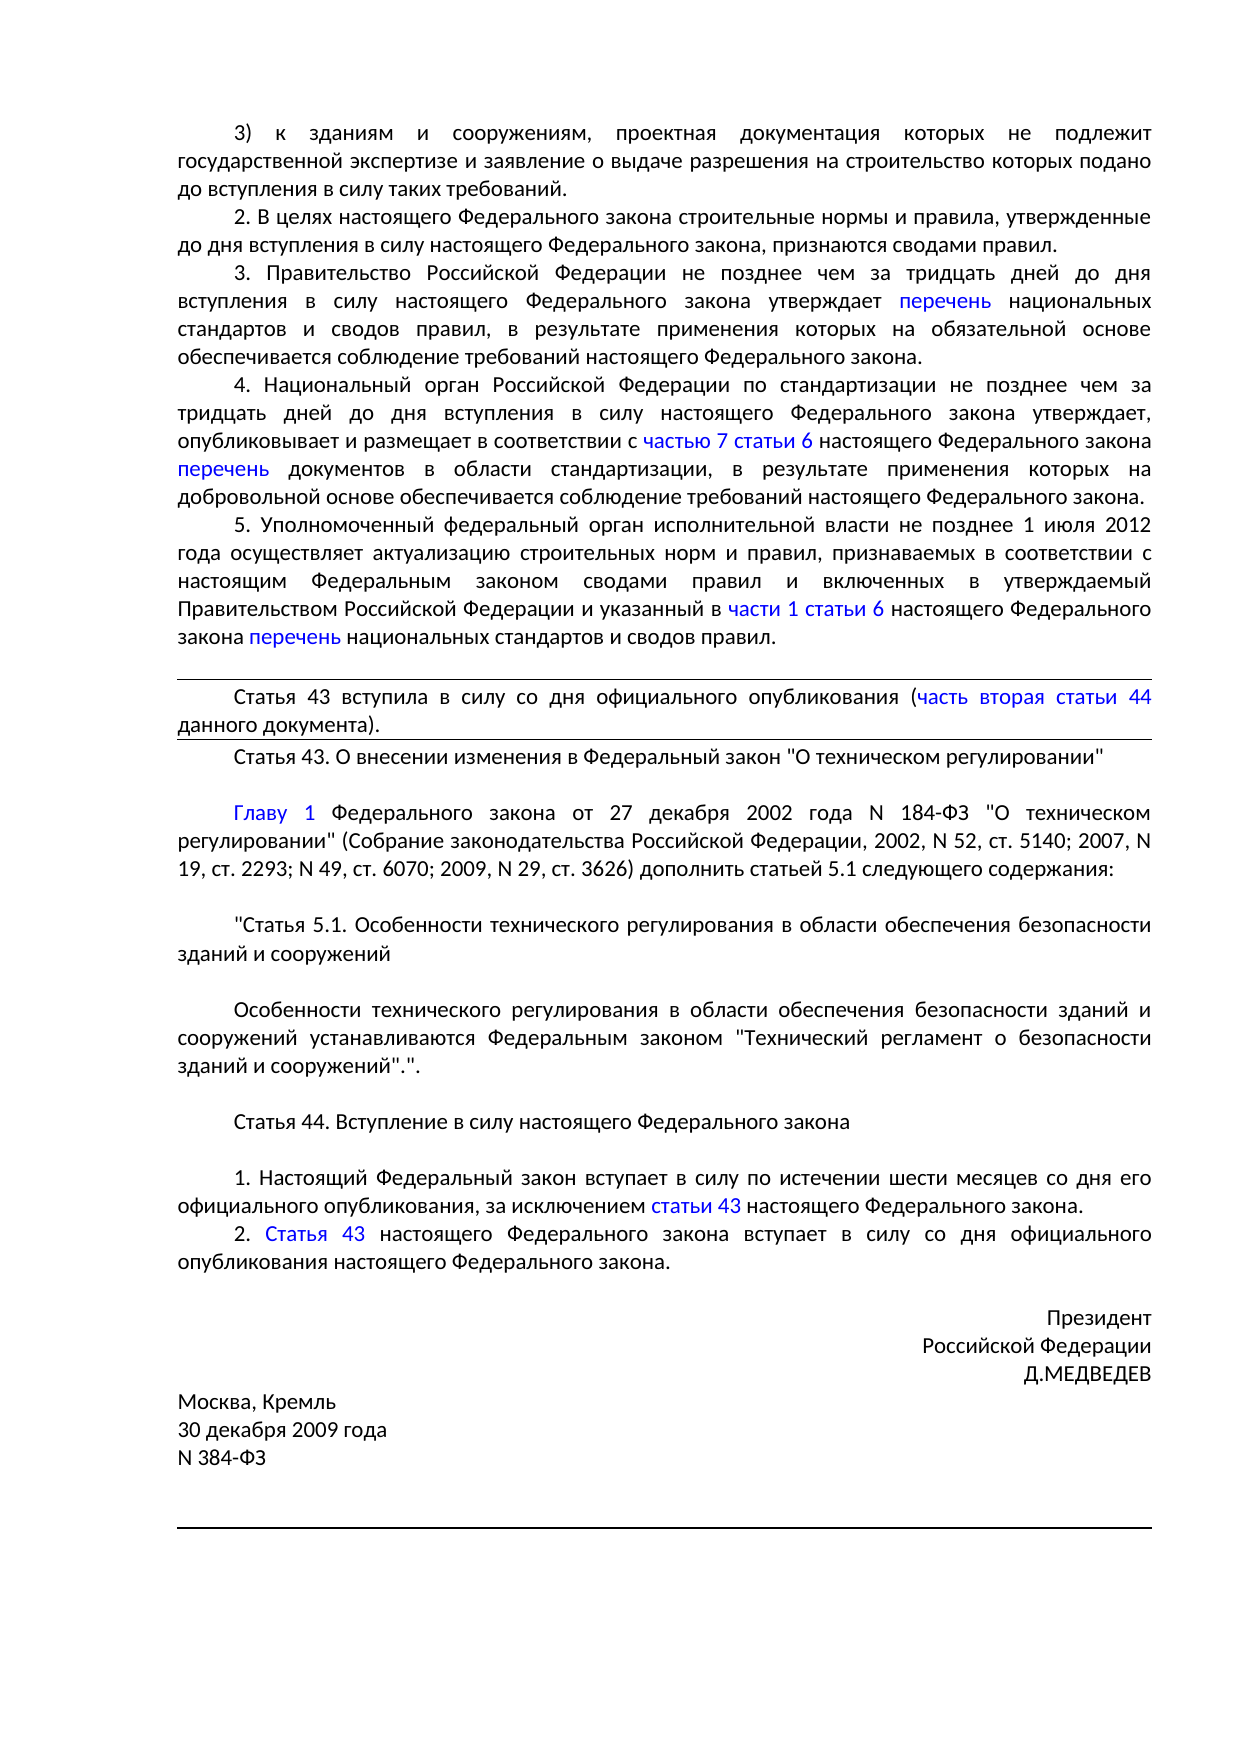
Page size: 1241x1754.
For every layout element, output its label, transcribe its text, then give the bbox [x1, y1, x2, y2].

text Особенности технического регулирования в области обеспечения безопасности зданий и сооружений устанавливаются Федеральным законом "Технический регламент о безопасности зданий и сооружений".". [177, 995, 1152, 1079]
text Статья 44. Вступление в силу настоящего Федерального закона [177, 1107, 1152, 1135]
text Российской Федерации [177, 1331, 1152, 1359]
text 4. Национальный орган Российской Федерации по стандартизации не позднее чем за тридцать дней до дня вступления в силу настоящего Федерального закона утверждает, опубликовывает и размещает в соответствии с частью 7 статьи 6 настоящего Федерального закона перечень документов в области стандартизации, в результате применения которых на добровольной основе обеспечивается соблюдение требований настоящего Федерального закона. [177, 370, 1152, 510]
text Президент [177, 1303, 1152, 1331]
text 5. Уполномоченный федеральный орган исполнительной власти не позднее 1 июля 2012 года осуществляет актуализацию строительных норм и правил, признаваемых в соответствии с настоящим Федеральным законом сводами правил и включенных в утверждаемый Правительством Российской Федерации и указанный в части 1 статьи 6 настоящего Федерального закона перечень национальных стандартов и сводов правил. [177, 510, 1152, 651]
text Статья 43 вступила в силу со дня официального опубликования (часть вторая статьи 44 данного документа). [177, 682, 1152, 738]
text Главу 1 Федерального закона от 27 декабря 2002 года N 184-ФЗ "О техническом регулировании" (Собрание законодательства Российской Федерации, 2002, N 52, ст. 5140; 2007, N 19, ст. 2293; N 49, ст. 6070; 2009, N 29, ст. 3626) дополнить статьей 5.1 следующего содержания: [177, 798, 1152, 883]
text Д.МЕДВЕДЕВ [177, 1359, 1152, 1387]
text 2. В целях настоящего Федерального закона строительные нормы и правила, утвержденные до дня вступления в силу настоящего Федерального закона, признаются сводами правил. [177, 202, 1152, 258]
text N 384-ФЗ [177, 1443, 1152, 1471]
text 3. Правительство Российской Федерации не позднее чем за тридцать дней до дня вступления в силу настоящего Федерального закона утверждает перечень национальных стандартов и сводов правил, в результате применения которых на обязательной основе обеспечивается соблюдение требований настоящего Федерального закона. [177, 258, 1152, 370]
text Статья 43. О внесении изменения в Федеральный закон "О техническом регулировании" [177, 742, 1152, 771]
text Москва, Кремль [177, 1387, 1152, 1415]
text "Статья 5.1. Особенности технического регулирования в области обеспечения безопасности зданий и сооружений [177, 911, 1152, 967]
text 2. Статья 43 настоящего Федерального закона вступает в силу со дня официального опубликования настоящего Федерального закона. [177, 1219, 1152, 1275]
text 30 декабря 2009 года [177, 1415, 1152, 1443]
text 1. Настоящий Федеральный закон вступает в силу по истечении шести месяцев со дня его официального опубликования, за исключением статьи 43 настоящего Федерального закона. [177, 1163, 1152, 1219]
text 3) к зданиям и сооружениям, проектная документация которых не подлежит государственной экспертизе и заявление о выдаче разрешения на строительство которых подано до вступления в силу таких требований. [177, 118, 1152, 202]
